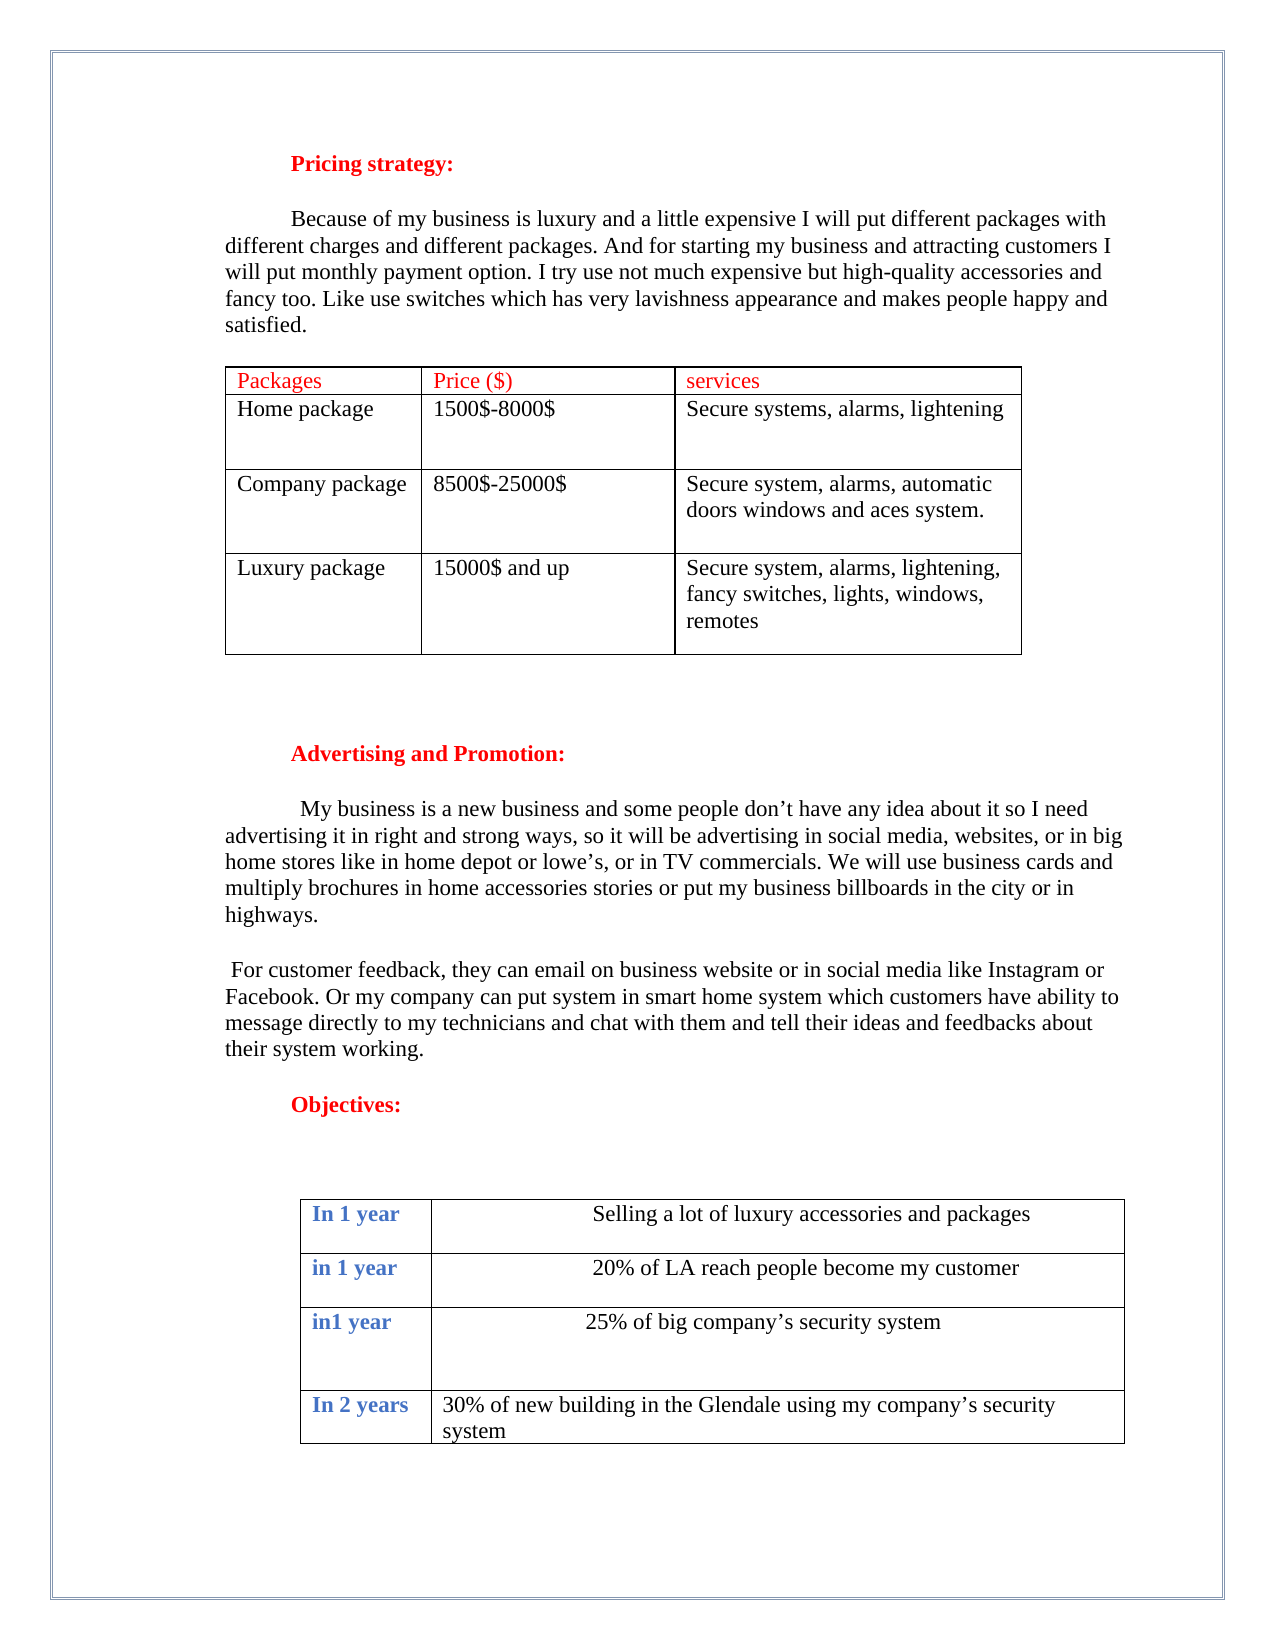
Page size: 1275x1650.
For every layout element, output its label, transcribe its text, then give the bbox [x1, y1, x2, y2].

list Advertising and Promotion: [291, 740, 1125, 766]
list Objectives: [291, 1091, 1125, 1117]
table_cell 30% of new building in the Glendale using my company’s security system [432, 1391, 1124, 1443]
table_cell 1500$-8000$ [422, 395, 674, 469]
table_cell 20% of LA reach people become my customer [432, 1254, 1124, 1307]
text Because of my business is luxury and a little expensive I will put different packages with different charges and different packages. And for starting my business and attracting customers I will put monthly payment option. I try use not much expensive but high-quality accessories and fancy too. Like use switches which has very lavishness appearance and makes people happy and satisfied. [225, 206, 1125, 337]
text For customer feedback, they can email on business website or in social media like Instagram or Facebook. Or my company can put system in smart home system which customers have ability to message directly to my technicians and chat with them and tell their ideas and feedbacks about their system working. [225, 956, 1125, 1062]
table_header In 1 year [301, 1200, 431, 1253]
table_cell in 1 year [301, 1254, 431, 1307]
table_cell Home package [226, 395, 421, 469]
table_header services [676, 368, 1021, 394]
table_header Selling a lot of luxury accessories and packages [432, 1200, 1124, 1253]
table_cell Secure system, alarms, lightening, fancy switches, lights, windows, remotes [676, 554, 1021, 654]
table_cell Luxury package [226, 554, 421, 654]
list Pricing strategy: [291, 150, 1125, 176]
table_cell In 2 years [301, 1391, 431, 1443]
table_cell Secure systems, alarms, lightening [676, 395, 1021, 469]
table_cell 25% of big company’s security system [432, 1308, 1124, 1389]
table_cell Secure system, alarms, automatic doors windows and aces system. [676, 470, 1021, 553]
table_cell Company package [226, 470, 421, 553]
text My business is a new business and some people don’t have any idea about it so I need advertising it in right and strong ways, so it will be advertising in social media, websites, or in big home stores like in home depot or lowe’s, or in TV commercials. We will use business cards and multiply brochures in home accessories stories or put my business billboards in the city or in highways. [225, 795, 1125, 927]
table_header Packages [226, 368, 421, 394]
table_header Price ($) [422, 368, 674, 394]
table_cell 15000$ and up [422, 554, 674, 654]
table_cell in1 year [301, 1308, 431, 1389]
table_cell 8500$-25000$ [422, 470, 674, 553]
